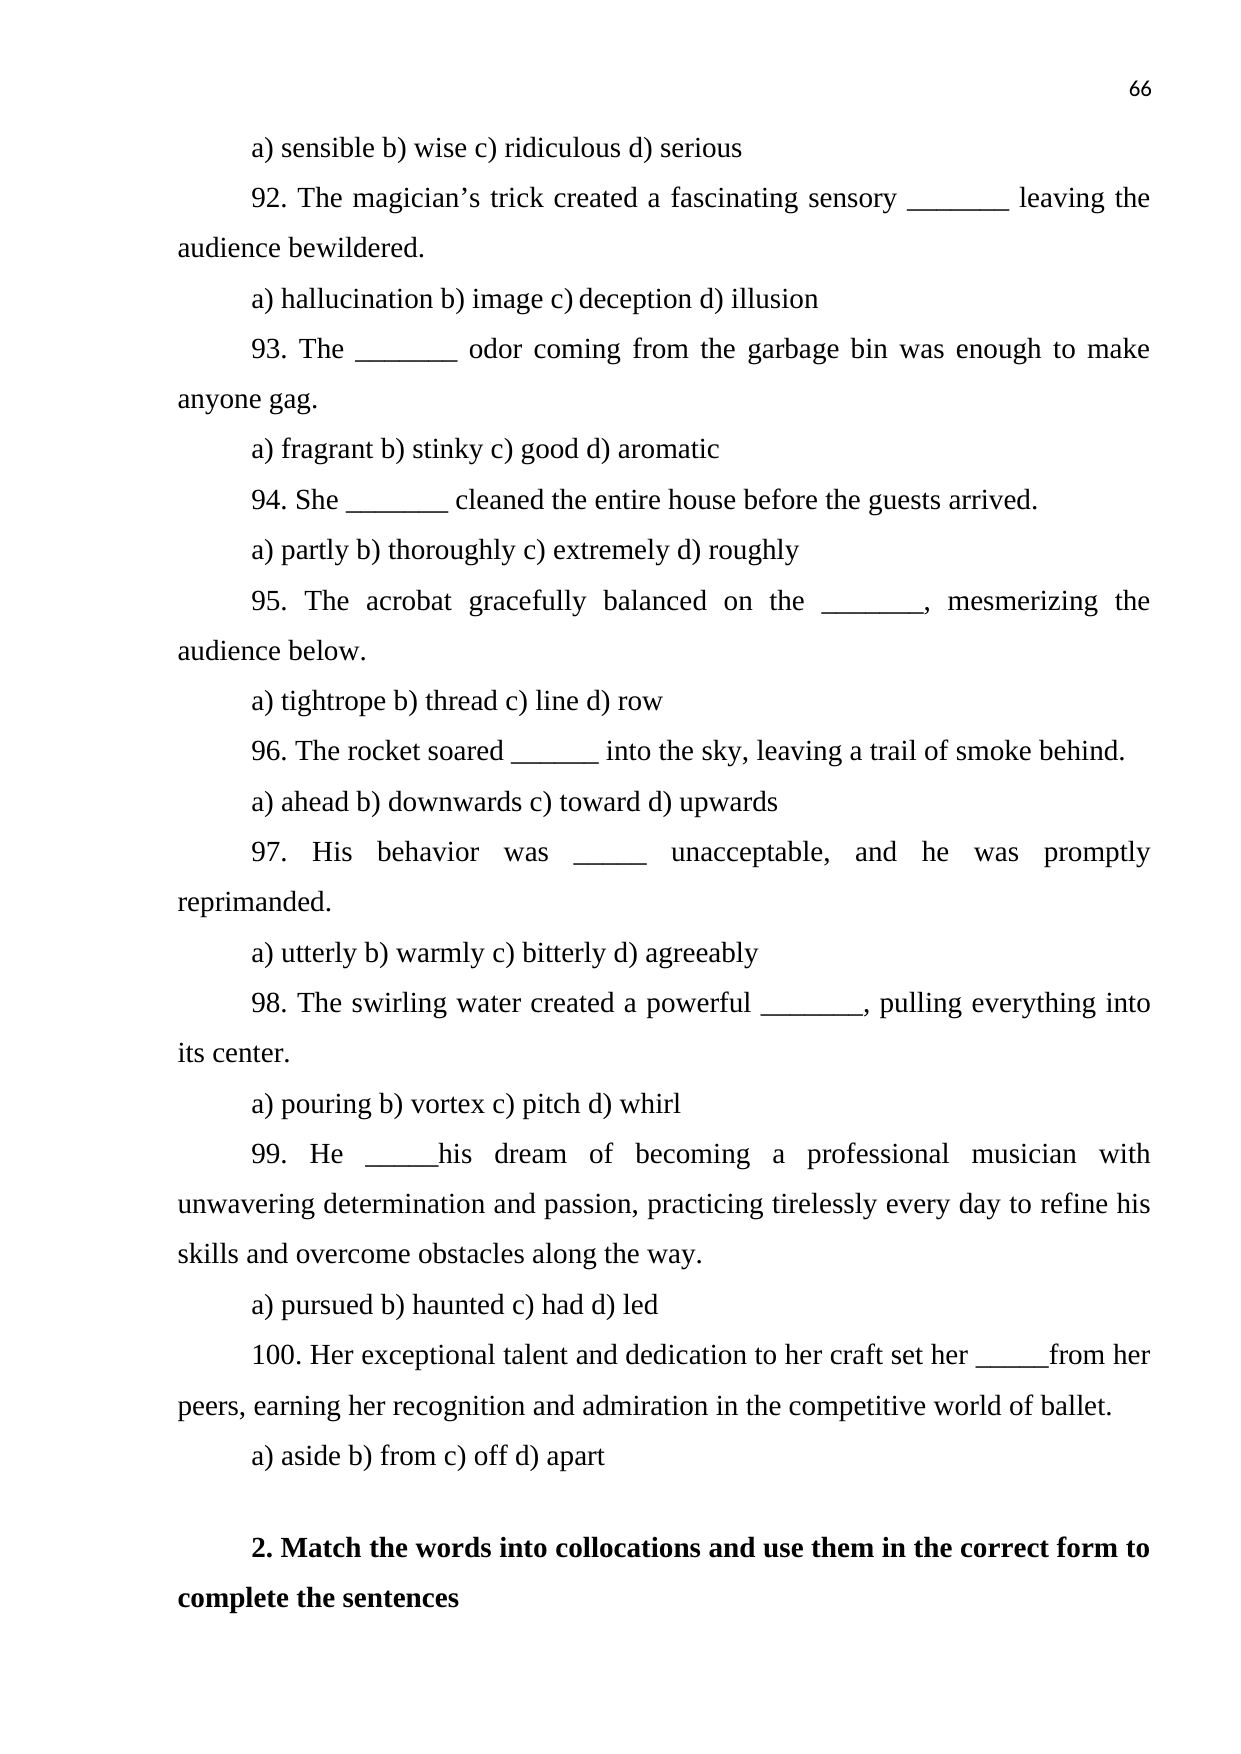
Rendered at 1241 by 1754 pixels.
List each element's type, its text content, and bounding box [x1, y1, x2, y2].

text 99. He _____his dream of becoming a professional musician with unwavering determination and passion, practicing tirelessly every day to refine his skills and overcome obstacles along the way. [177, 1136, 1152, 1270]
text 98. The swirling water created a powerful _______, pulling everything into its center. [177, 985, 1152, 1069]
text a) pouring b) vortex c) pitch d) whirl [177, 1086, 1152, 1119]
text a) tightrope b) thread c) line d) row [177, 683, 1152, 717]
text 97. His behavior was _____ unacceptable, and he was promptly reprimanded. [177, 834, 1152, 918]
text 93. The _______ odor coming from the garbage bin was enough to make anyone gag. [177, 331, 1152, 415]
text a) fragrant b) stinky c) good d) aromatic [177, 432, 1152, 465]
text a) aside b) from c) off d) apart [177, 1438, 1152, 1471]
text a) utterly b) warmly c) bitterly d) agreeably [177, 935, 1152, 968]
text 92. The magician’s trick created a fascinating sensory _______ leaving the audience bewildered. [177, 180, 1152, 264]
text 100. Her exceptional talent and dedication to her craft set her _____from her peers, earning her recognition and admiration in the competitive world of ballet. [177, 1337, 1152, 1421]
text a) hallucination b) image c) deception d) illusion [177, 281, 1152, 314]
text 94. She _______ cleaned the entire house before the guests arrived. [177, 482, 1152, 516]
text 2. Match the words into collocations and use them in the correct form to complete the sentences [177, 1530, 1152, 1614]
text a) pursued b) haunted c) had d) led [177, 1287, 1152, 1321]
text a) sensible b) wise c) ridiculous d) serious [177, 130, 1152, 163]
text a) ahead b) downwards c) toward d) upwards [177, 784, 1152, 817]
text a) partly b) thoroughly c) extremely d) roughly [177, 532, 1152, 566]
text 95. The acrobat gracefully balanced on the _______, mesmerizing the audience below. [177, 583, 1152, 666]
text 96. The rocket soared ______ into the sky, leaving a trail of smoke behind. [177, 733, 1152, 767]
